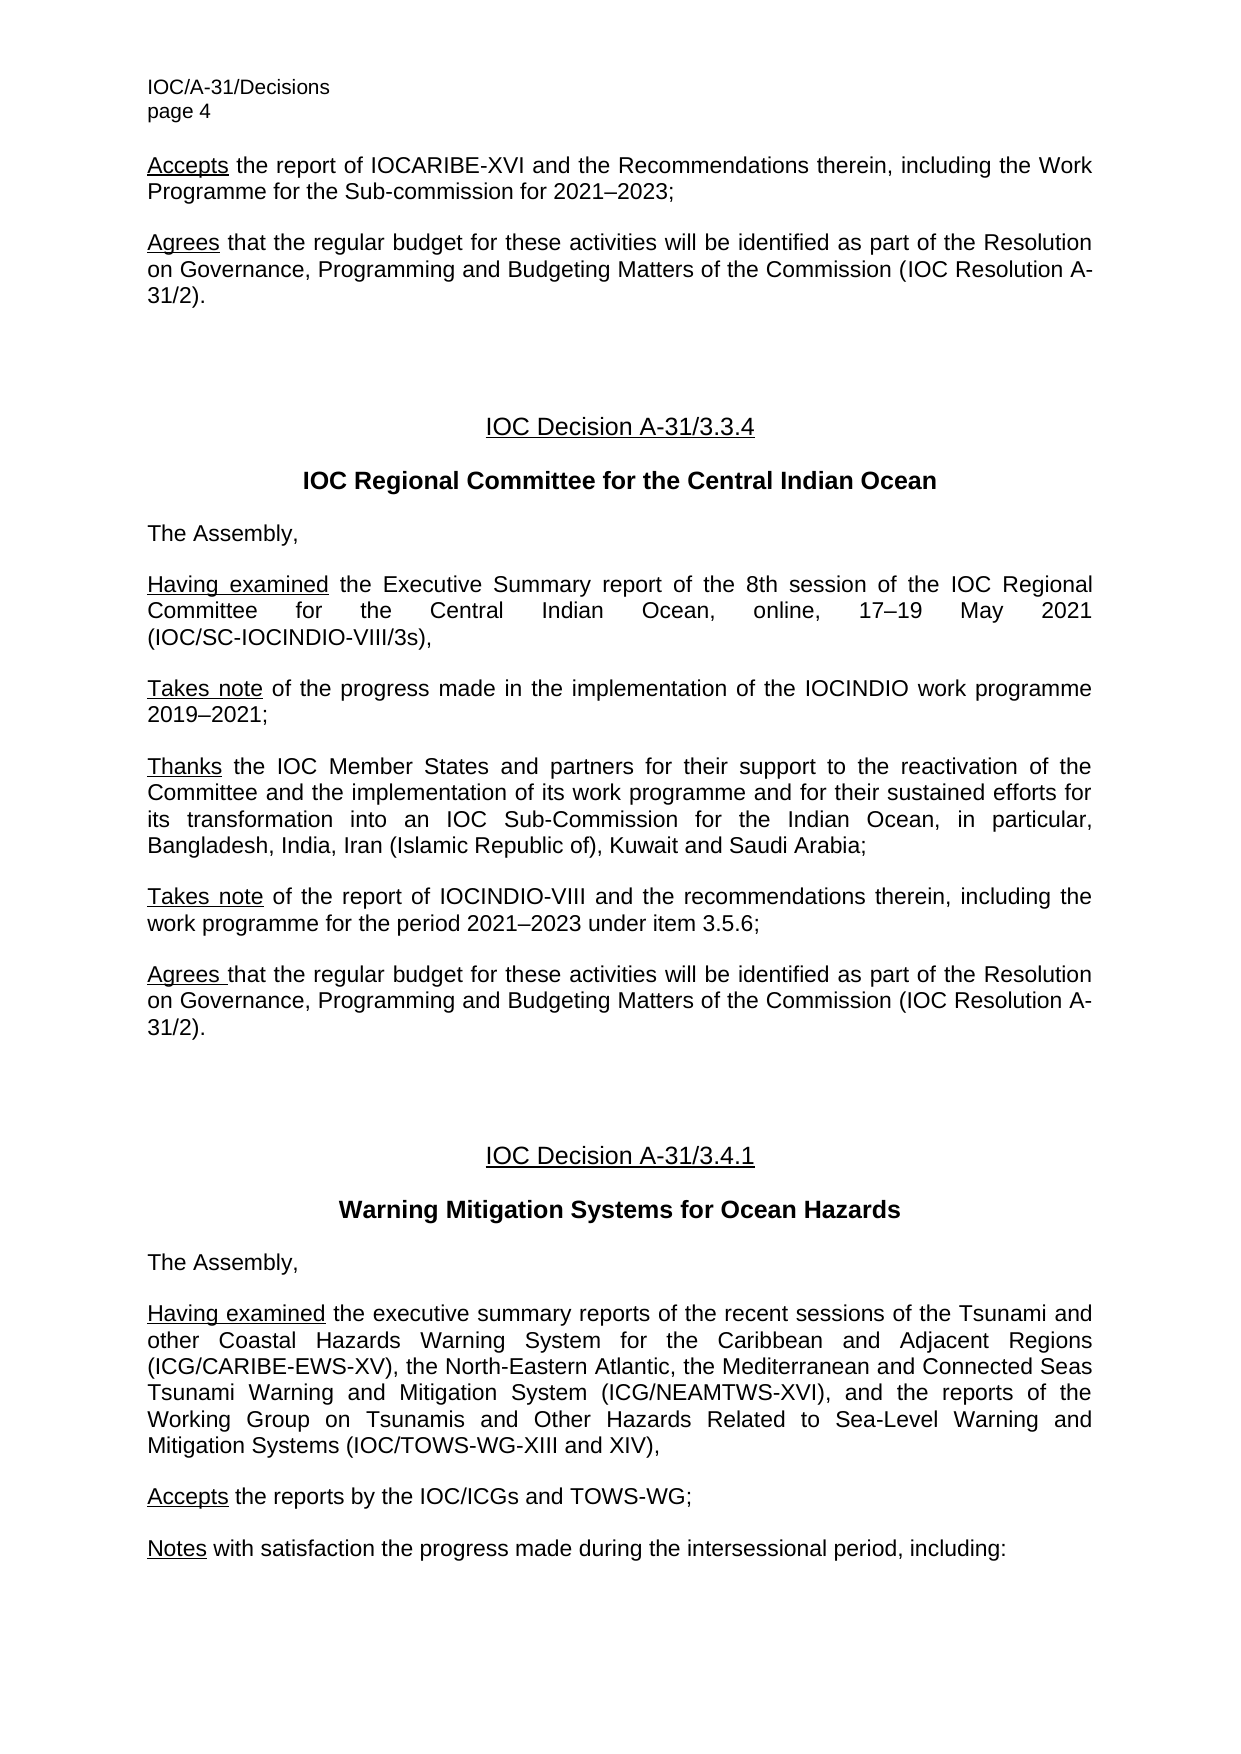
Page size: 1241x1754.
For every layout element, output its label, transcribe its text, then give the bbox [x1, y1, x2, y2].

text Accepts the report of IOCARIBE-XVI and the Recommendations therein, including the Work Programme for the Sub-commission for 2021–2023; [147, 152, 1093, 204]
text The Assembly, [147, 1249, 1093, 1275]
text The Assembly, [147, 520, 1093, 546]
text Agrees that the regular budget for these activities will be identified as part of the Resolution on Governance, Programming and Budgeting Matters of the Commission (IOC Resolution A-31/2). [147, 961, 1093, 1040]
subtitle Warning Mitigation Systems for Ocean Hazards [147, 1195, 1093, 1224]
subtitle IOC Decision A-31/3.4.1 [147, 1141, 1093, 1170]
subtitle IOC Regional Committee for the Central Indian Ocean [147, 466, 1093, 495]
text Accepts the reports by the IOC/ICGs and TOWS-WG; [147, 1483, 1093, 1510]
subtitle IOC Decision A-31/3.3.4 [147, 412, 1093, 441]
text Having examined the Executive Summary report of the 8th session of the IOC Regional Committee for the Central Indian Ocean, online, 17–19 May 2021 (IOC/SC-IOCINDIO-VIII/3s), [147, 571, 1093, 650]
text Notes with satisfaction the progress made during the intersessional period, including: [147, 1535, 1093, 1561]
text Takes note of the progress made in the implementation of the IOCINDIO work programme 2019–2021; [147, 675, 1093, 728]
text Takes note of the report of IOCINDIO-VIII and the recommendations therein, including the work programme for the period 2021–2023 under item 3.5.6; [147, 883, 1093, 936]
text Thanks the IOC Member States and partners for their support to the reactivation of the Committee and the implementation of its work programme and for their sustained efforts for its transformation into an IOC Sub-Commission for the Indian Ocean, in particular, Bangladesh, India, Iran (Islamic Republic of), Kuwait and Saudi Arabia; [147, 753, 1093, 858]
text Having examined the executive summary reports of the recent sessions of the Tsunami and other Coastal Hazards Warning System for the Caribbean and Adjacent Regions (ICG/CARIBE-EWS-XV), the North-Eastern Atlantic, the Mediterranean and Connected Seas Tsunami Warning and Mitigation System (ICG/NEAMTWS-XVI), and the reports of the Working Group on Tsunamis and Other Hazards Related to Sea-Level Warning and Mitigation Systems (IOC/TOWS-WG-XIII and XIV), [147, 1300, 1093, 1458]
text Agrees that the regular budget for these activities will be identified as part of the Resolution on Governance, Programming and Budgeting Matters of the Commission (IOC Resolution A-31/2). [147, 229, 1093, 308]
